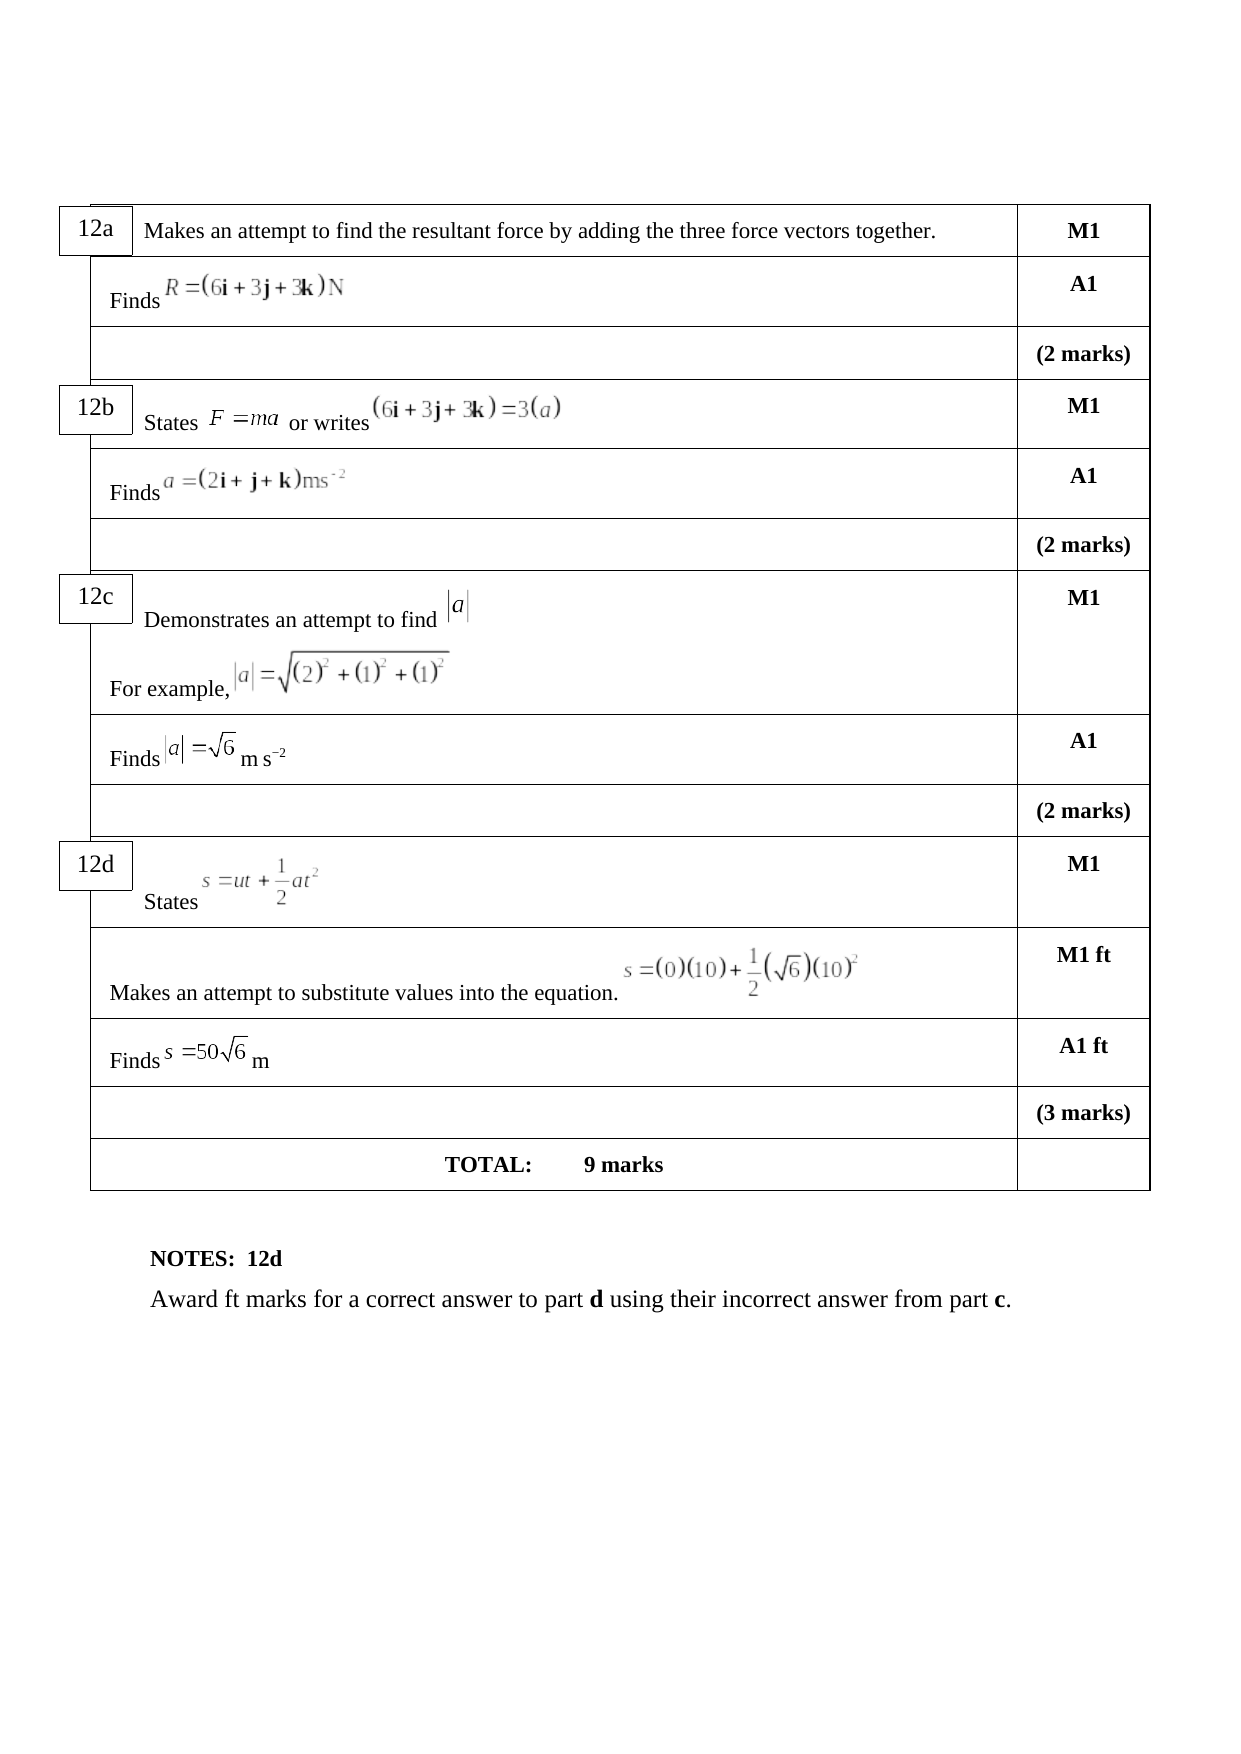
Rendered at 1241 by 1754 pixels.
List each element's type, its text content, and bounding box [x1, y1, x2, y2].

table_cell M1 ft [1018, 928, 1149, 1018]
table_cell Findsm s−2 [91, 715, 1017, 784]
table_cell Makes an attempt to substitute values into the equation. [91, 928, 1017, 1018]
table_cell M1 [1018, 837, 1149, 927]
table_cell (2 marks) [1018, 519, 1149, 570]
table_cell [91, 519, 1017, 570]
table_cell A1 ft [1018, 1019, 1149, 1086]
text NOTES: 12d [150, 1245, 1090, 1272]
table_cell Demonstrates an attempt to find For example, [91, 571, 1017, 714]
table_cell [91, 785, 1017, 836]
table_cell States [91, 837, 1017, 927]
text Award ft marks for a correct answer to part d using their incorrect answer from part c. [150, 1284, 1090, 1313]
table_cell A1 [1018, 715, 1149, 784]
table_cell M1 [1018, 380, 1149, 448]
table_cell Finds [91, 257, 1017, 326]
table_header Makes an attempt to find the resultant force by adding the three force vectors together. [133, 205, 1017, 256]
table_cell (2 marks) [1018, 327, 1149, 378]
table_cell A1 [1018, 449, 1149, 518]
table_cell [91, 327, 1017, 378]
table_cell A1 [1018, 257, 1149, 326]
table_cell M1 [1018, 571, 1149, 714]
table_cell TOTAL: 9 marks [91, 1139, 1017, 1190]
table_cell Findsm [91, 1019, 1017, 1086]
table_cell (3 marks) [1018, 1087, 1149, 1138]
table_header M1 [1018, 205, 1149, 256]
table_cell Finds [91, 449, 1017, 518]
table_cell [1018, 1139, 1149, 1190]
table_cell States or writes [91, 380, 1017, 448]
table_cell [91, 1087, 1017, 1138]
table_cell (2 marks) [1018, 785, 1149, 836]
